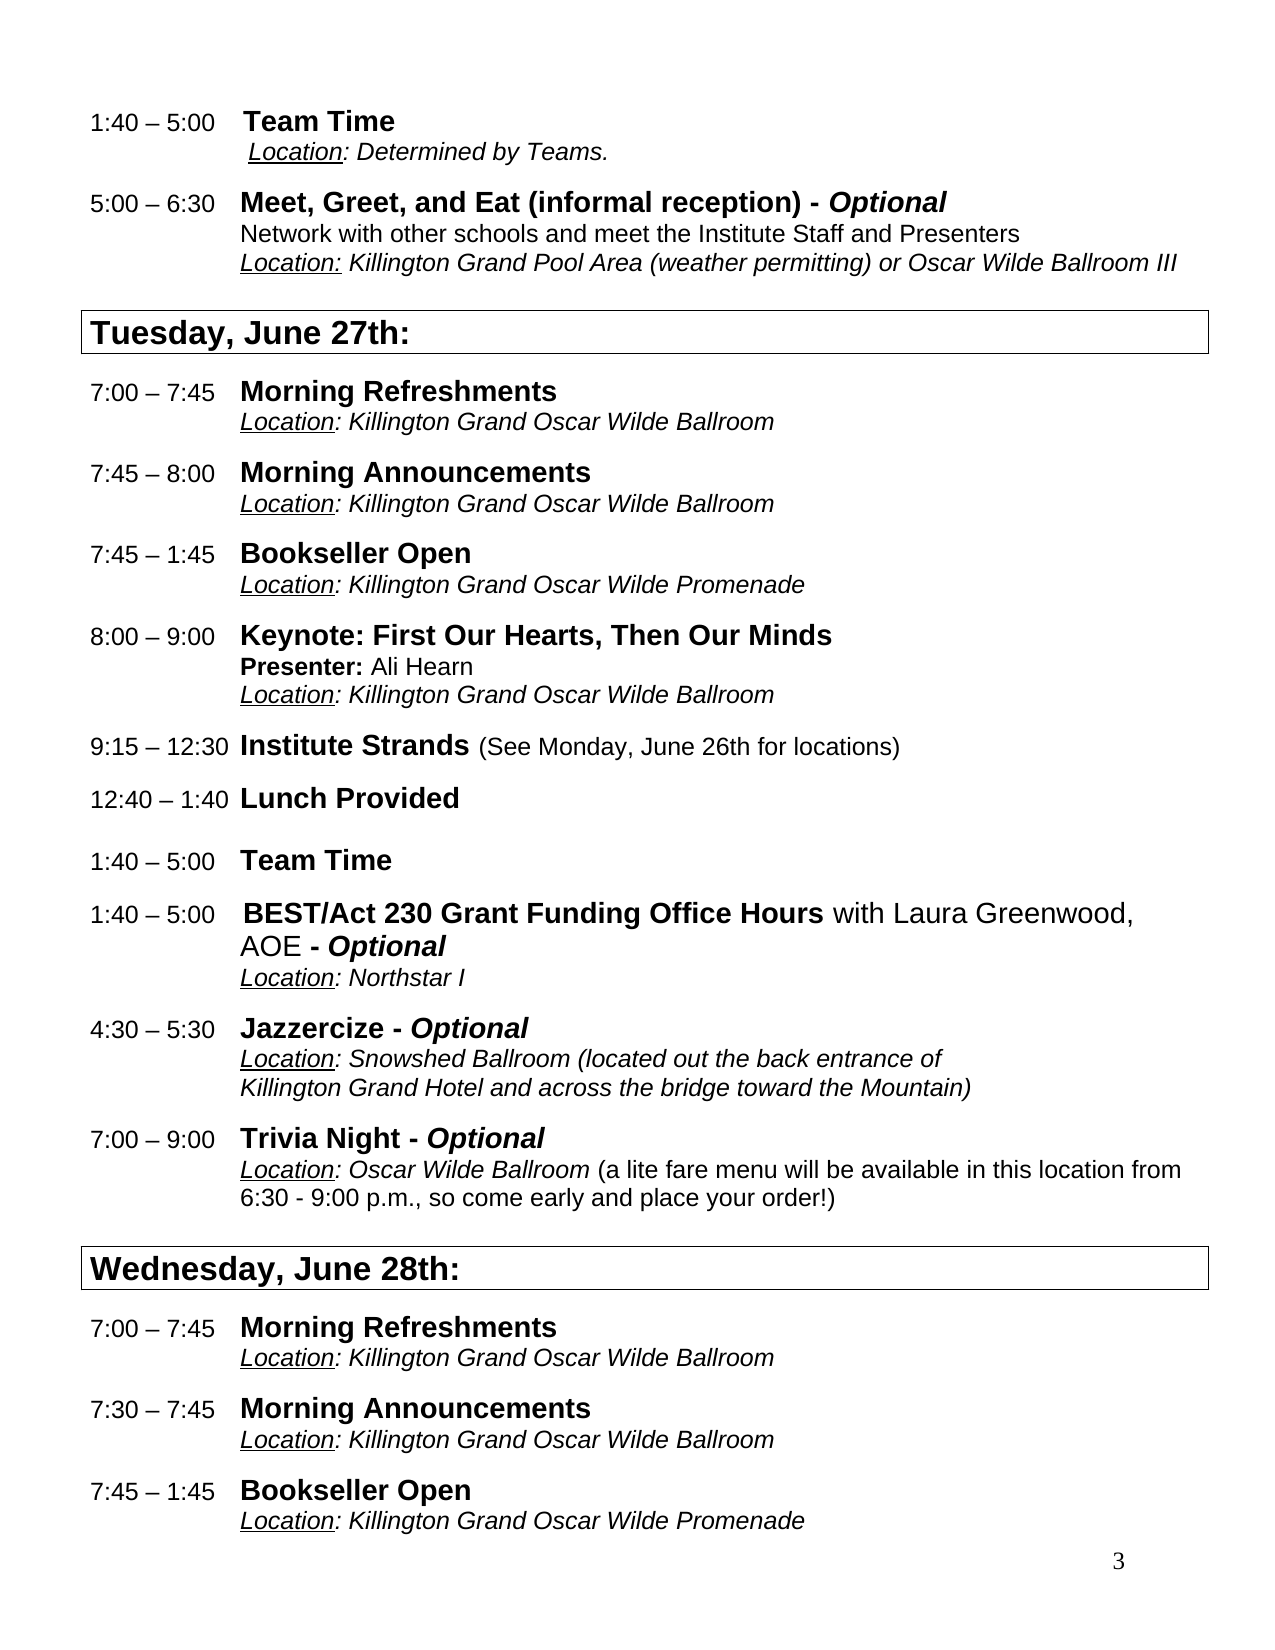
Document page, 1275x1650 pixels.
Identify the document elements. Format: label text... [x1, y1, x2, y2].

text Location: Killington Grand Oscar Wilde Ballroom [90, 407, 1200, 436]
text Location: Northstar I [90, 963, 1200, 992]
text Location: Killington Grand Oscar Wilde Ballroom [90, 680, 1200, 709]
text 7:00 – 9:00 Trivia Night - Optional [90, 1121, 1200, 1155]
text 5:00 – 6:30 Meet, Greet, and Eat (informal reception) - Optional [90, 185, 1200, 219]
text 9:15 – 12:30 Institute Strands (See Monday, June 26th for locations) [90, 728, 1200, 762]
text 7:00 – 7:45 Morning Refreshments [90, 1309, 1200, 1343]
text Location: Oscar Wilde Ballroom (a lite fare menu will be available in this location from 6:30 - 9:00 p.m., so come early and place your order!) [240, 1155, 1200, 1212]
text 12:40 – 1:40 Lunch Provided [90, 781, 1200, 814]
text 7:45 – 8:00 Morning Announcements [90, 455, 1200, 489]
text 7:45 – 1:45 Bookseller Open [90, 1472, 1200, 1506]
text 1:40 – 5:00 Team Time [90, 843, 1200, 877]
text Location: Determined by Teams. [240, 137, 1200, 166]
text Location: Killington Grand Pool Area (weather permitting) or Oscar Wilde Ballroom III [90, 247, 1200, 276]
subtitle Wednesday, June 28th: [82, 1247, 1208, 1289]
subtitle 7:30 – 7:45 Morning Announcements [90, 1391, 1200, 1424]
subtitle Location: Killington Grand Oscar Wilde Ballroom [90, 1424, 1200, 1453]
text Presenter: Ali Hearn [90, 652, 1200, 680]
text 4:30 – 5:30 Jazzercize - Optional [90, 1011, 1200, 1044]
text Location: Killington Grand Oscar Wilde Ballroom [90, 1343, 1200, 1372]
text 1:40 – 5:00 Team Time [90, 104, 1200, 137]
text Killington Grand Hotel and across the bridge toward the Mountain) [90, 1073, 1200, 1102]
text 7:00 – 7:45 Morning Refreshments [90, 374, 1200, 407]
text Location: Killington Grand Oscar Wilde Ballroom [90, 489, 1200, 517]
text Location: Killington Grand Oscar Wilde Promenade [90, 1506, 1200, 1535]
text Location: Snowshed Ballroom (located out the back entrance of [240, 1044, 1200, 1073]
text 8:00 – 9:00 Keynote: First Our Hearts, Then Our Minds [90, 618, 1200, 652]
text 7:45 – 1:45 Bookseller Open [90, 537, 1200, 570]
text Network with other schools and meet the Institute Staff and Presenters [90, 219, 1200, 247]
text 1:40 – 5:00 BEST/Act 230 Grant Funding Office Hours with Laura Greenwood, AOE - Optional [90, 896, 1200, 963]
text Tuesday, June 27th: [82, 311, 1208, 353]
text Location: Killington Grand Oscar Wilde Promenade [90, 570, 1200, 599]
